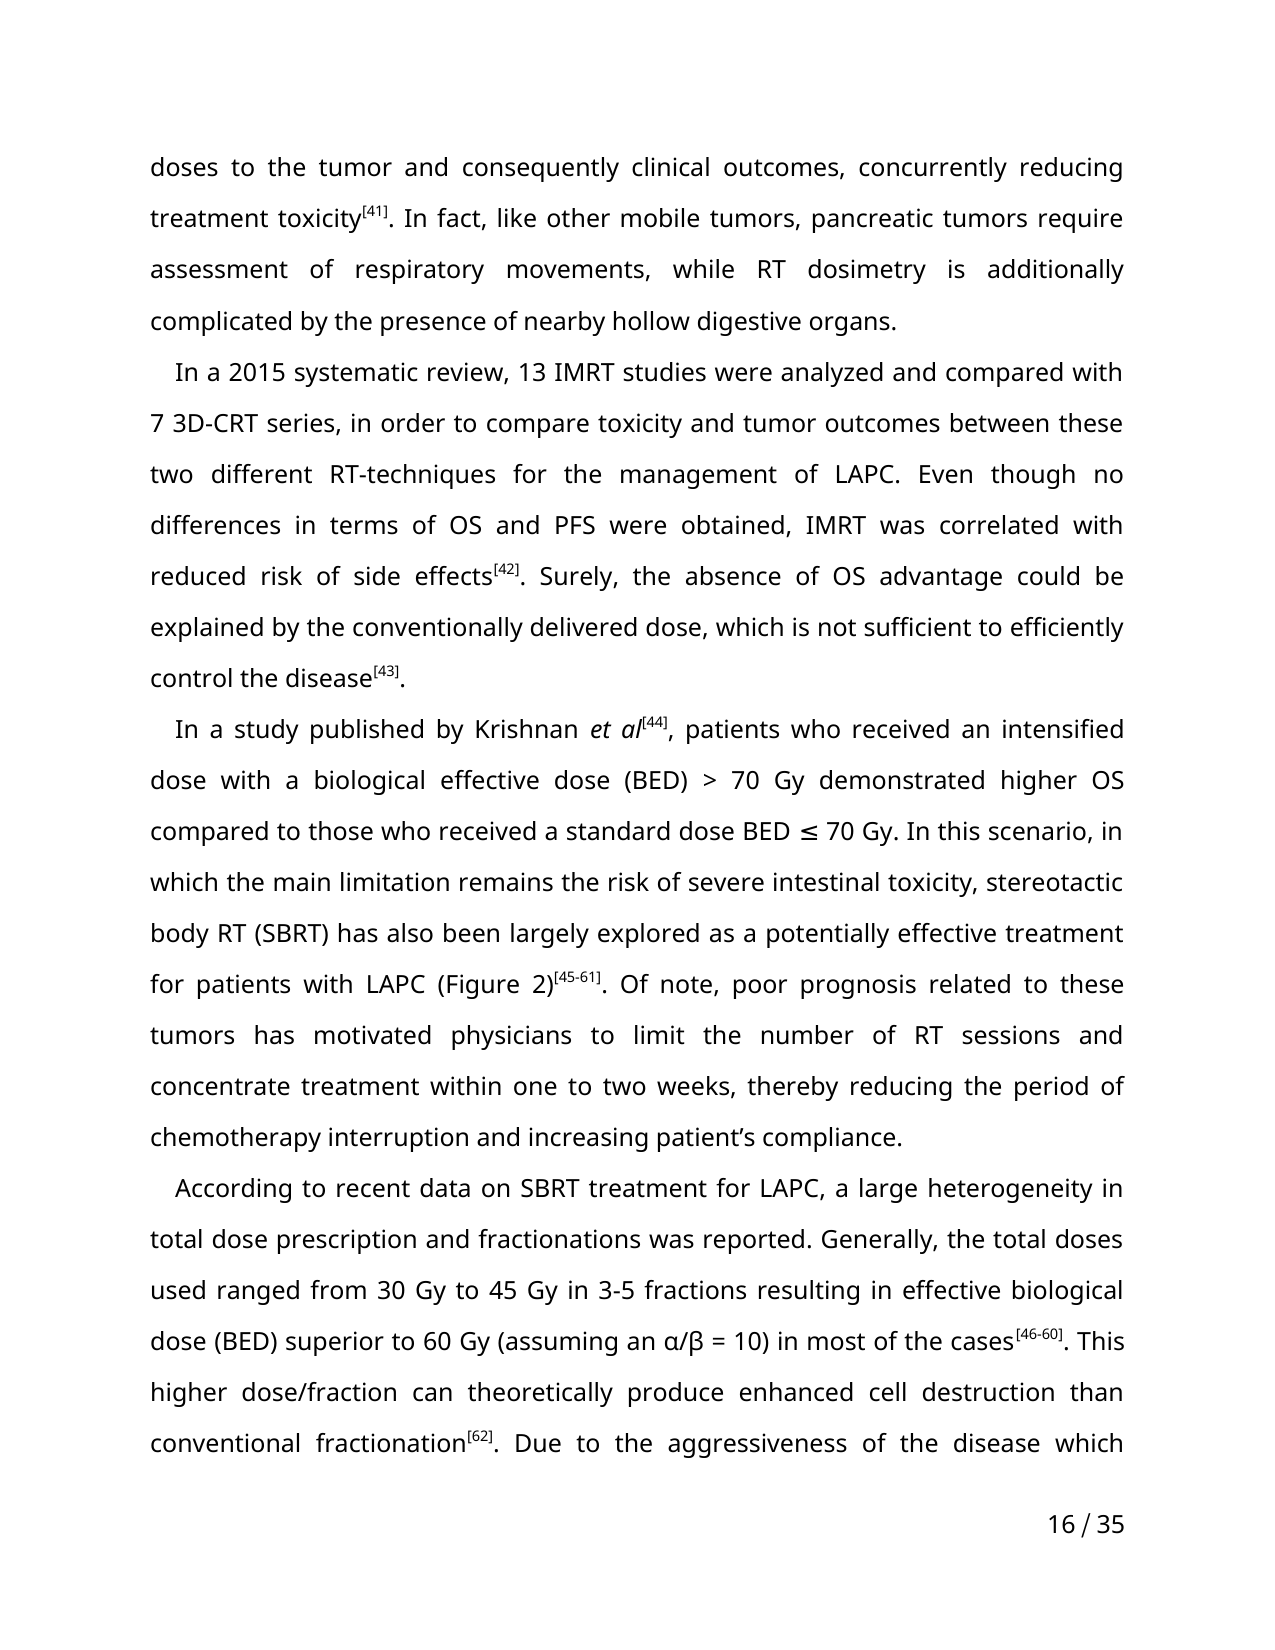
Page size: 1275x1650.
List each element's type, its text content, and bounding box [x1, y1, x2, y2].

text In a study published by Krishnan et al[44], patients who received an intensified dose with a biological effective dose (BED) > 70 Gy demonstrated higher OS compared to those who received a standard dose BED ≤ 70 Gy. In this scenario, in which the main limitation remains the risk of severe intestinal toxicity, stereotactic body RT (SBRT) has also been largely explored as a potentially effective treatment for patients with LAPC (Figure 2)[45-61]. Of note, poor prognosis related to these tumors has motivated physicians to limit the number of RT sessions and concentrate treatment within one to two weeks, thereby reducing the period of chemotherapy interruption and increasing patient’s compliance. [150, 711, 1125, 1154]
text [150, 150, 1125, 337]
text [150, 1171, 1125, 1460]
text In a 2015 systematic review, 13 IMRT studies were analyzed and compared with 7 3D-CRT series, in order to compare toxicity and tumor outcomes between these two different RT-techniques for the management of LAPC. Even though no differences in terms of OS and PFS were obtained, IMRT was correlated with reduced risk of side effects[42]. Surely, the absence of OS advantage could be explained by the conventionally delivered dose, which is not sufficient to efficiently control the disease[43]. [150, 354, 1125, 694]
